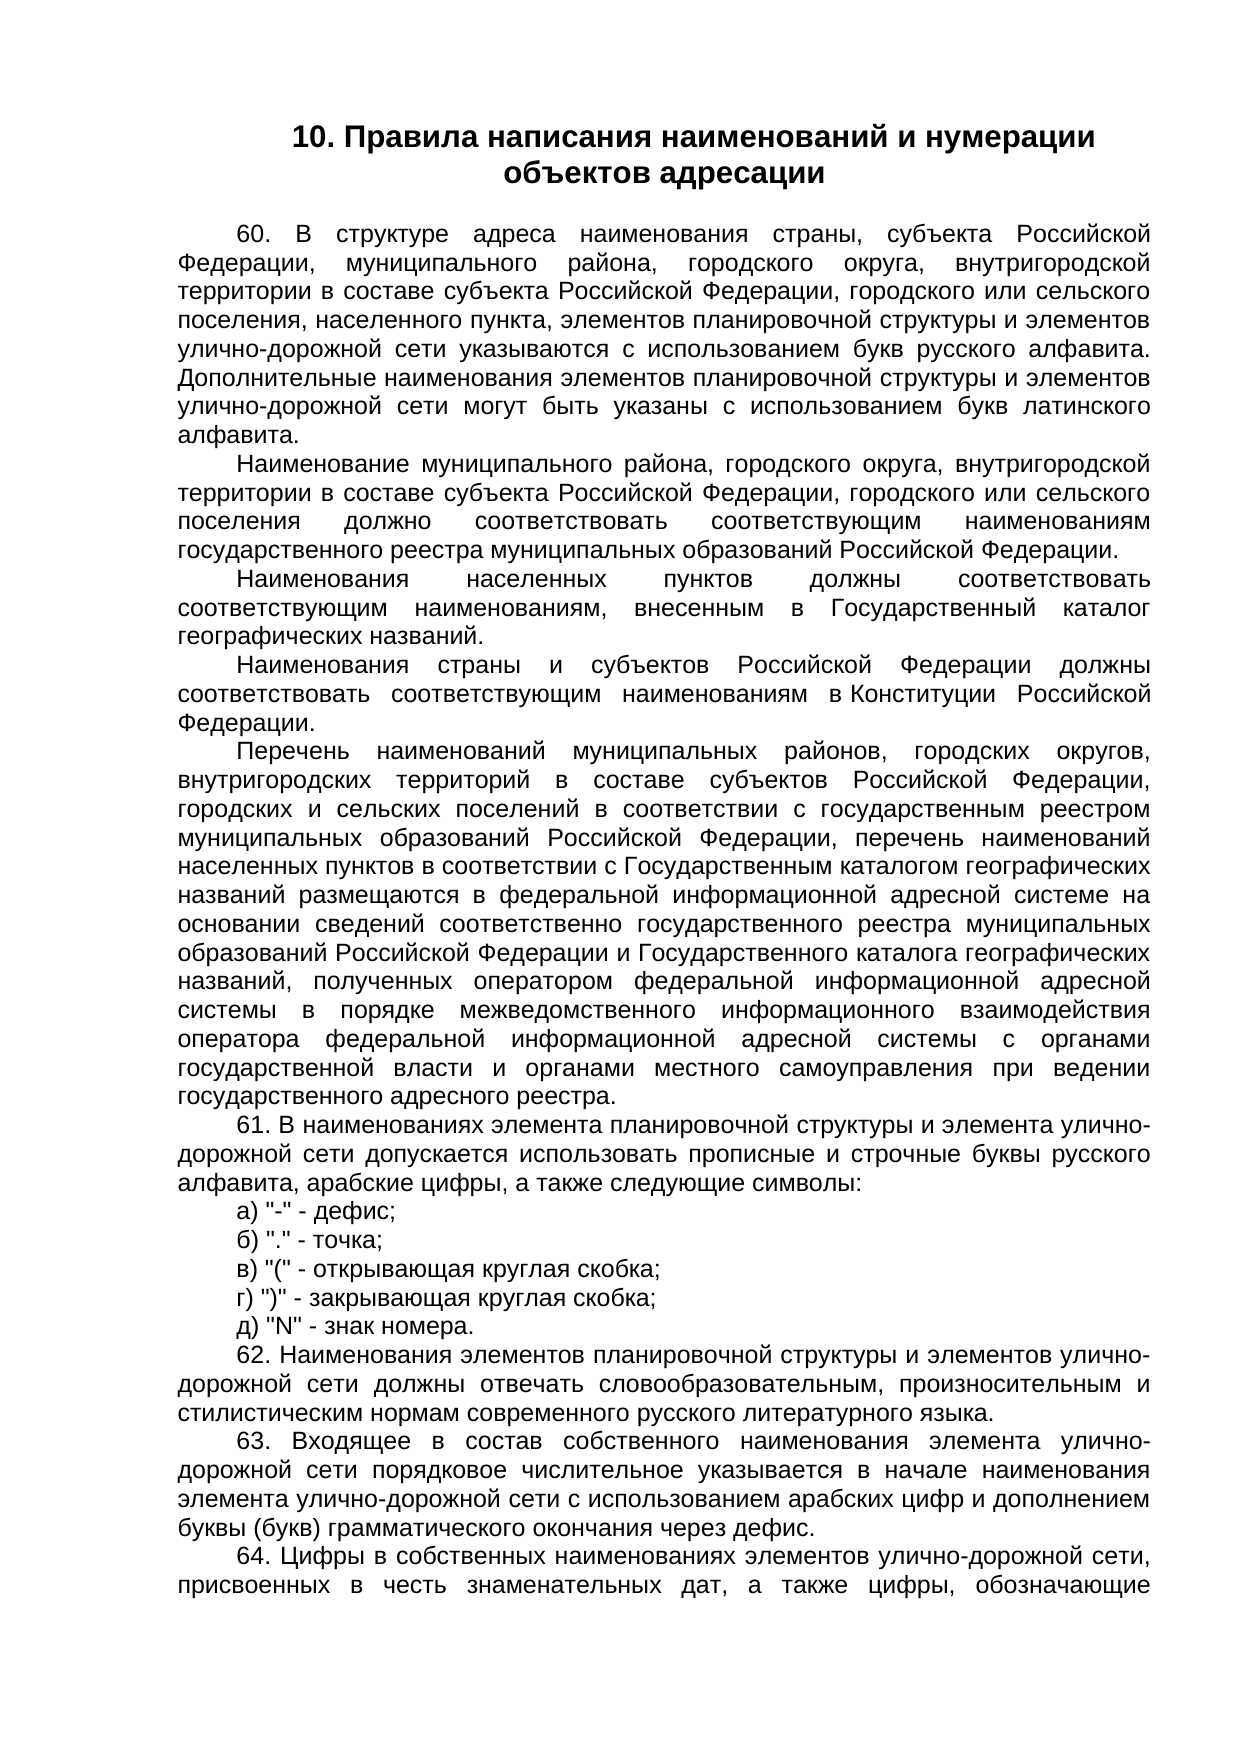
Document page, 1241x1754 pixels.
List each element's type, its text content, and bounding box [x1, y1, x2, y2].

text г) ")" - закрывающая круглая скобка; [177, 1282, 1152, 1311]
text Перечень наименований муниципальных районов, городских округов, внутригородских территорий в составе субъектов Российской Федерации, городских и сельских поселений в соответствии с государственным реестром муниципальных образований Российской Федерации, перечень наименований населенных пунктов в соответствии с Государственным каталогом географических названий размещаются в федеральной информационной адресной системе на основании сведений соответственно государственного реестра муниципальных образований Российской Федерации и Государственного каталога географических названий, полученных оператором федеральной информационной адресной системы в порядке межведомственного информационного взаимодействия оператора федеральной информационной адресной системы с органами государственной власти и органами местного самоуправления при ведении государственного адресного реестра. [177, 736, 1152, 1110]
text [177, 1541, 1152, 1599]
text б) "." - точка; [177, 1225, 1152, 1254]
text в) "(" - открывающая круглая скобка; [177, 1254, 1152, 1282]
text Наименования населенных пунктов должны соответствовать соответствующим наименованиям, внесенным в Государственный каталог географических названий. [177, 564, 1152, 650]
text 62. Наименования элементов планировочной структуры и элементов улично-дорожной сети должны отвечать словообразовательным, произносительным и стилистическим нормам современного русского литературного языка. [177, 1340, 1152, 1426]
text Наименование муниципального района, городского округа, внутригородской территории в составе субъекта Российской Федерации, городского или сельского поселения должно соответствовать соответствующим наименованиям государственного реестра муниципальных образований Российской Федерации. [177, 449, 1152, 564]
text 63. Входящее в состав собственного наименования элемента улично-дорожной сети порядковое числительное указывается в начале наименования элемента улично-дорожной сети с использованием арабских цифр и дополнением буквы (букв) грамматического окончания через дефис. [177, 1426, 1152, 1541]
text 60. В структуре адреса наименования страны, субъекта Российской Федерации, муниципального района, городского округа, внутригородской территории в составе субъекта Российской Федерации, городского или сельского поселения, населенного пункта, элементов планировочной структуры и элементов улично-дорожной сети указываются с использованием букв русского алфавита. Дополнительные наименования элементов планировочной структуры и элементов улично-дорожной сети могут быть указаны с использованием букв латинского алфавита. [177, 219, 1152, 449]
text д) "N" - знак номера. [177, 1311, 1152, 1340]
text 10. Правила написания наименований и нумерации объектов адресации [177, 118, 1152, 190]
text Наименования страны и субъектов Российской Федерации должны соответствовать соответствующим наименованиям в Конституции Российской Федерации. [177, 650, 1152, 736]
text 61. В наименованиях элемента планировочной структуры и элемента улично-дорожной сети допускается использовать прописные и строчные буквы русского алфавита, арабские цифры, а также следующие символы: [177, 1110, 1152, 1196]
text а) "-" - дефис; [177, 1196, 1152, 1225]
